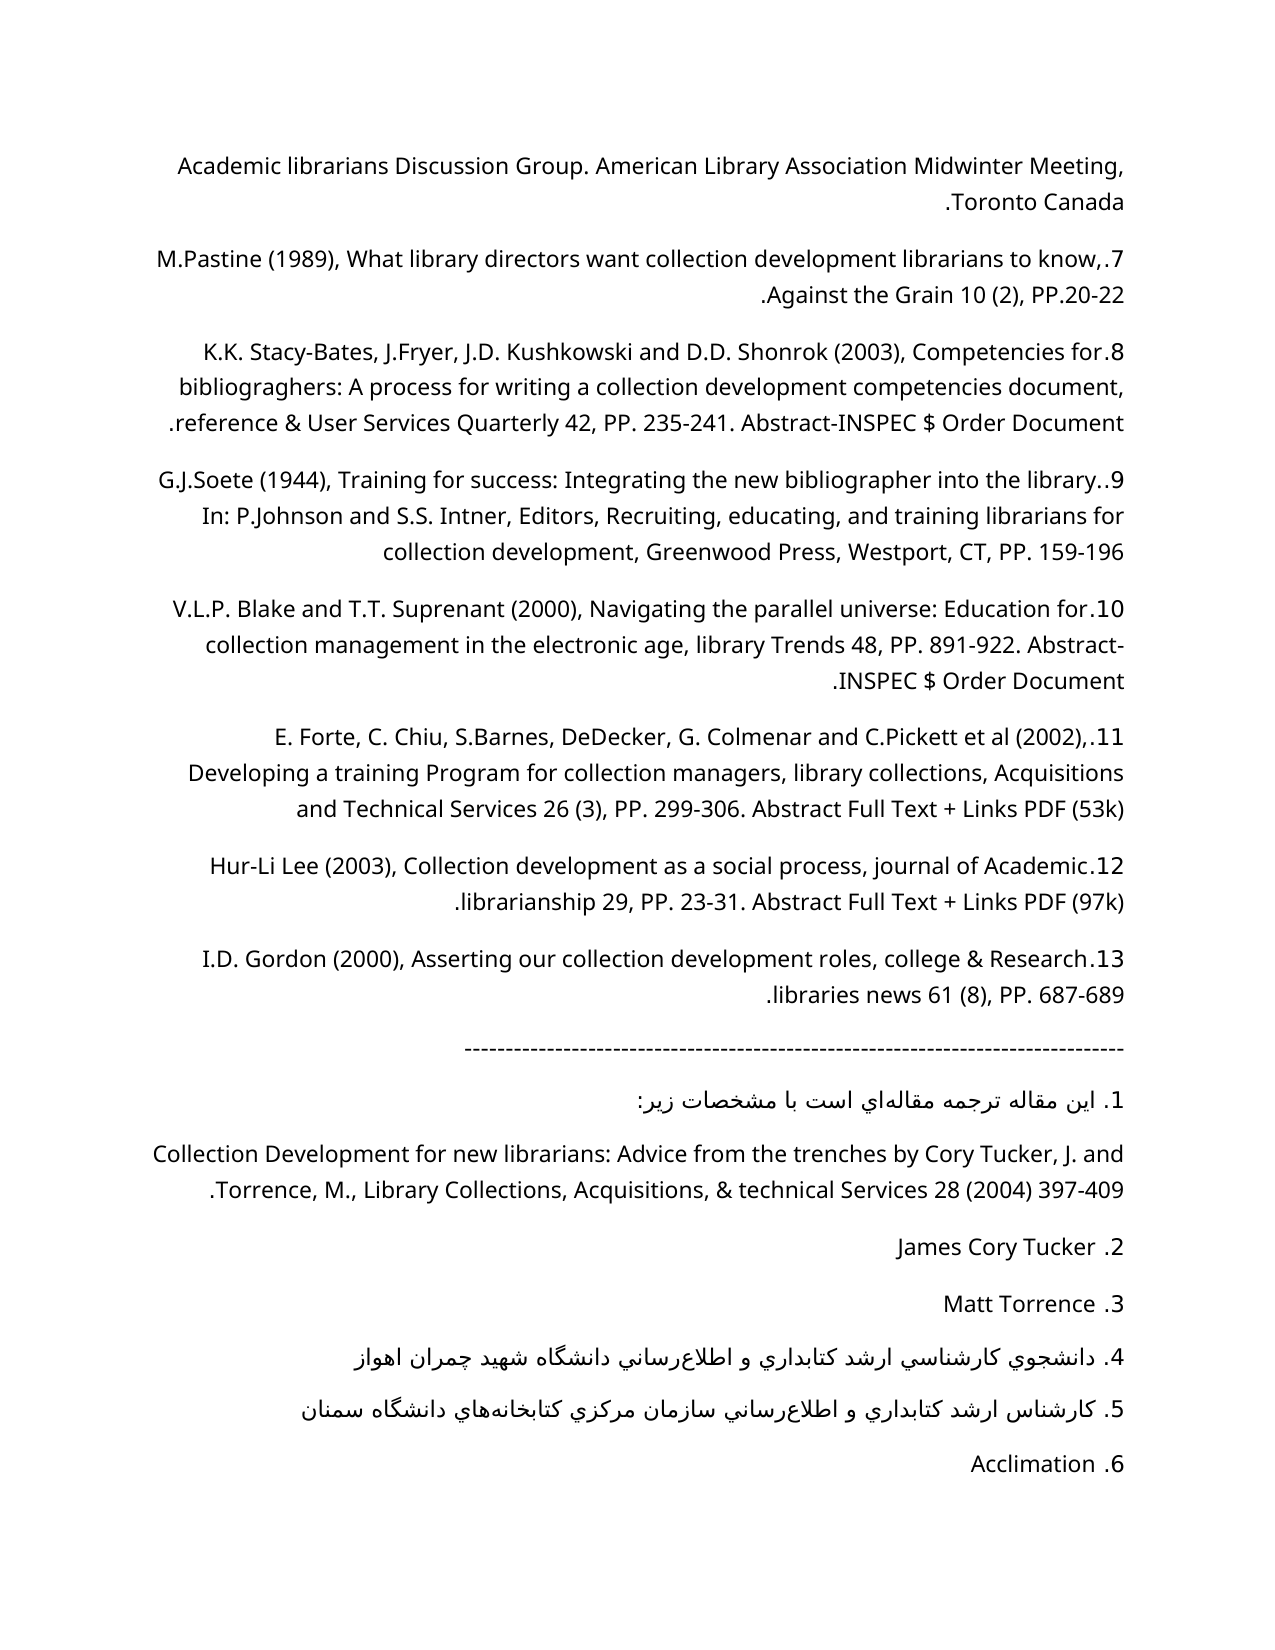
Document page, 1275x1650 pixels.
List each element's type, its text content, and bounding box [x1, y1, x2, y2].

text 5. كارشناس ارشد كتابداري و اطلاع‌رساني سازمان مركزي كتابخانه‌هاي دانشگاه سمنان [150, 1396, 1125, 1423]
text 4. دانشجوي كارشناسي ارشد كتابداري و اطلاع‌رساني دانشگاه شهيد چمران اهواز [150, 1344, 1125, 1371]
text 6. Acclimation [150, 1447, 1125, 1479]
text 9.G.J.Soete (1944), Training for success: Integrating the new bibliographer into the library. In: P.Johnson and S.S. Intner, Editors, Recruiting, educating, and training librarians for collection development, Greenwood Press, Westport, CT, PP. 159-196 [150, 464, 1125, 567]
text 10.V.L.P. Blake and T.T. Suprenant (2000), Navigating the parallel universe: Education for collection management in the electronic age, library Trends 48, PP. 891-922. Abstract-INSPEC $ Order Document. [150, 593, 1125, 696]
text -------------------------------------------------------------------------------- [150, 1035, 1125, 1062]
text 12.Hur-Li Lee (2003), Collection development as a social process, journal of Academic librarianship 29, PP. 23-31. Abstract Full Text + Links PDF (97k). [150, 850, 1125, 917]
text 3. Matt Torrence [150, 1288, 1125, 1319]
text 7.M.Pastine (1989), What library directors want collection development librarians to know, Against the Grain 10 (2), PP.20-22. [150, 243, 1125, 310]
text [150, 150, 1125, 217]
text Collection Development for new librarians: Advice from the trenches by Cory Tucker, J. and Torrence, M., Library Collections, Acquisitions, & technical Services 28 (2004) 397-409. [150, 1138, 1125, 1206]
text 8.K.K. Stacy-Bates, J.Fryer, J.D. Kushkowski and D.D. Shonrok (2003), Competencies for bibliograghers: A process for writing a collection development competencies document, reference & User Services Quarterly 42, PP. 235-241. Abstract-INSPEC $ Order Document. [150, 335, 1125, 438]
text 1. اين مقاله ترجمه مقاله‌اي است با مشخصات زير: [150, 1087, 1125, 1113]
text 13.I.D. Gordon (2000), Asserting our collection development roles, college & Research libraries news 61 (8), PP. 687-689. [150, 943, 1125, 1010]
text 11.E. Forte, C. Chiu, S.Barnes, DeDecker, G. Colmenar and C.Pickett et al (2002), Developing a training Program for collection managers, library collections, Acquisitions and Technical Services 26 (3), PP. 299-306. Abstract Full Text + Links PDF (53k) [150, 721, 1125, 824]
text 2. James Cory Tucker [150, 1231, 1125, 1262]
